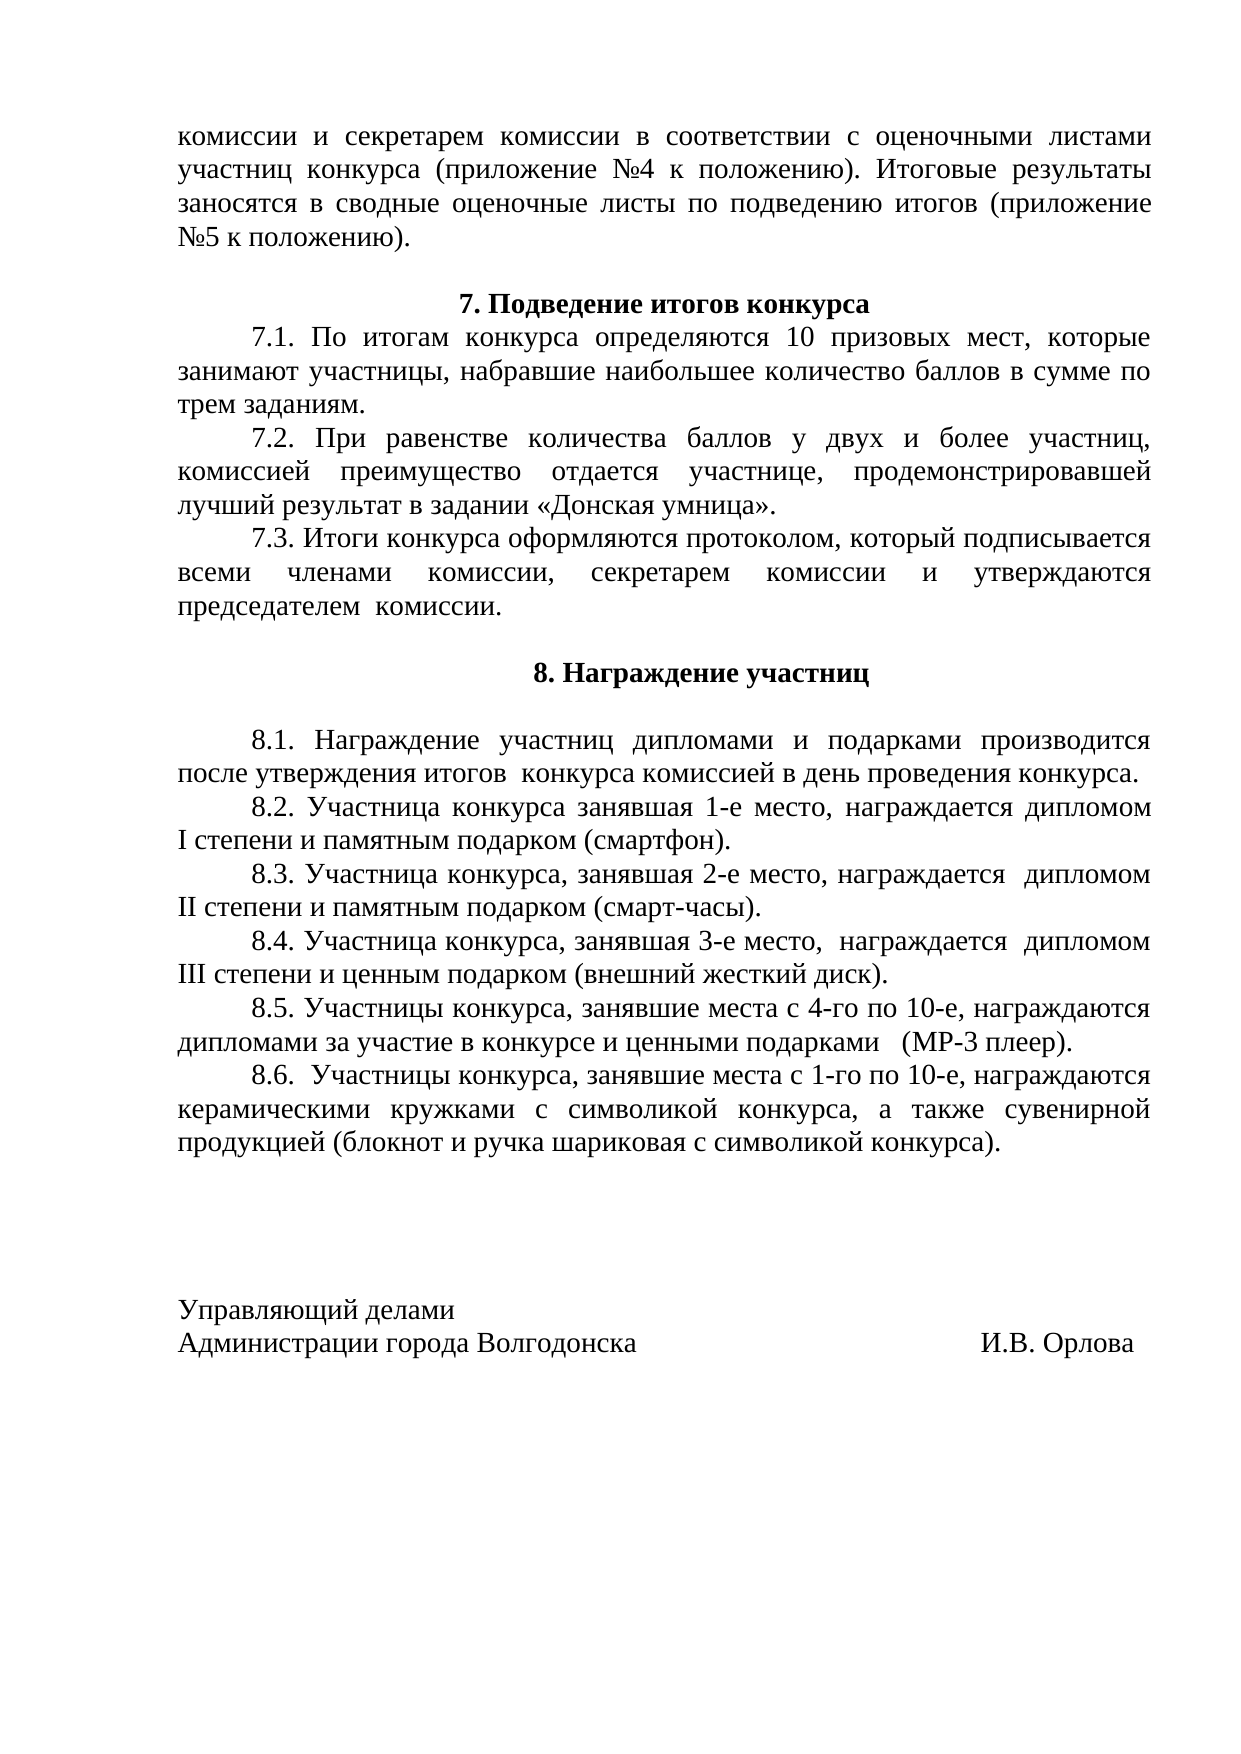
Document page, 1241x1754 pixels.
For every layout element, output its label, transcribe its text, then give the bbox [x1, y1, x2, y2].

text 7.2. При равенстве количества баллов у двух и более участниц, комиссией преимущество отдается участнице, продемонстрировавшей лучший результат в задании «Донская умница». [177, 420, 1152, 521]
text 7.1. По итогам конкурса определяются 10 призовых мест, которые занимают участницы, набравшие наибольшее количество баллов в сумме по трем заданиям. [177, 319, 1152, 420]
text 8. Награждение участниц [177, 655, 1152, 688]
text 8.4. Участница конкурса, занявшая 3-е место, награждается дипломом III степени и ценным подарком (внешний жесткий диск). [177, 923, 1152, 990]
text 7. Подведение итогов конкурса [177, 286, 1152, 319]
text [177, 118, 1152, 252]
text Администрации города Волгодонска И.В. Орлова [177, 1326, 1152, 1359]
text 8.3. Участница конкурса, занявшая 2-е место, награждается дипломом II степени и памятным подарком (смарт-часы). [177, 856, 1152, 923]
text 7.3. Итоги конкурса оформляются протоколом, который подписывается всеми членами комиссии, секретарем комиссии и утверждаются председателем комиссии. [177, 521, 1152, 621]
text 8.2. Участница конкурса занявшая 1-е место, награждается дипломом I степени и памятным подарком (смартфон). [177, 789, 1152, 856]
text 8.1. Награждение участниц дипломами и подарками производится после утверждения итогов конкурса комиссией в день проведения конкурса. [177, 722, 1152, 789]
text 8.6. Участницы конкурса, занявшие места с 1-го по 10-е, награждаются керамическими кружками с символикой конкурса, а также сувенирной продукцией (блокнот и ручка шариковая с символикой конкурса). [177, 1057, 1152, 1158]
text Управляющий делами [177, 1292, 1152, 1326]
text 8.5. Участницы конкурса, занявшие места с 4-го по 10-е, награждаются дипломами за участие в конкурсе и ценными подарками (MP-3 плеер). [177, 990, 1152, 1057]
